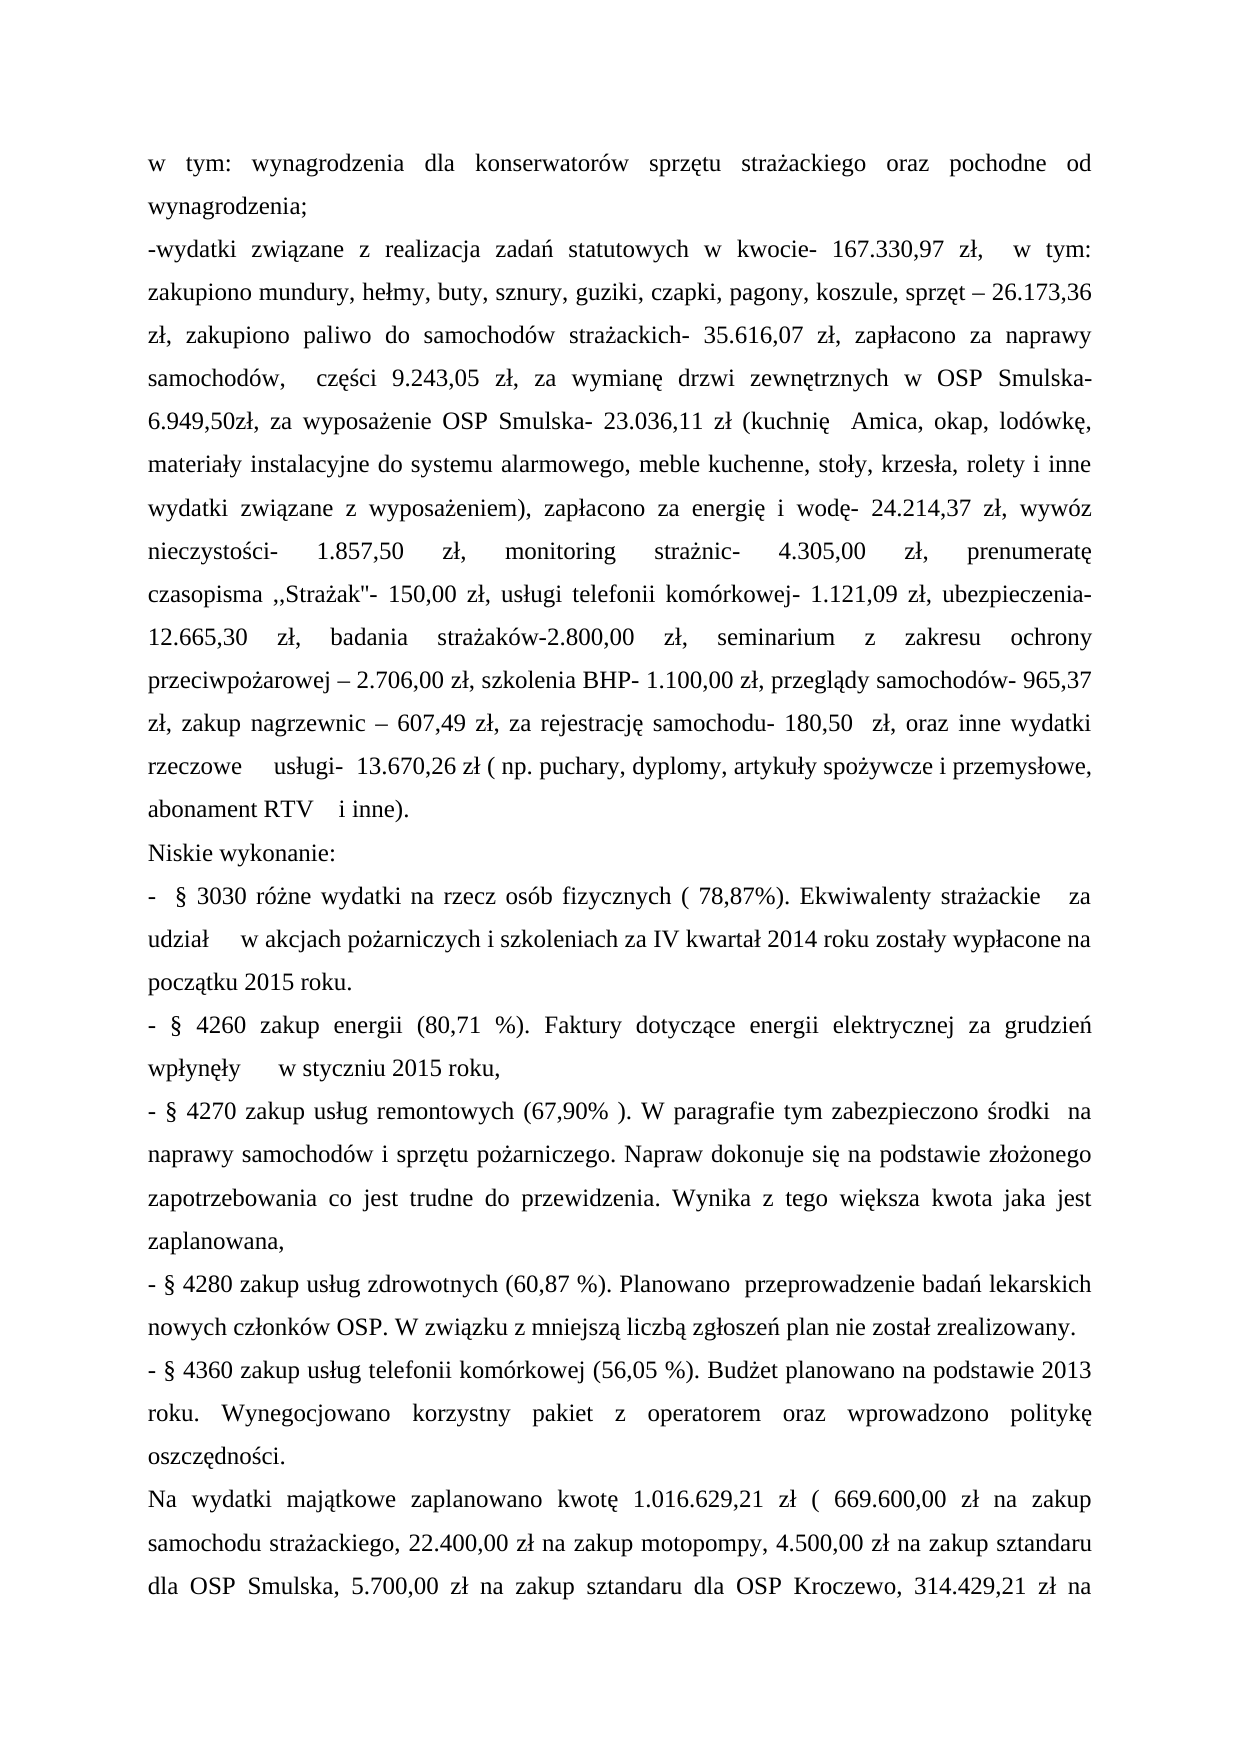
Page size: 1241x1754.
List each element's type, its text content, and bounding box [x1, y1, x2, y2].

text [148, 1484, 1093, 1599]
text - § 4270 zakup usług remontowych (67,90% ). W paragrafie tym zabezpieczono środki na naprawy samochodów i sprzętu pożarniczego. Napraw dokonuje się na podstawie złożonego zapotrzebowania co jest trudne do przewidzenia. Wynika z tego większa kwota jaka jest zaplanowana, [148, 1096, 1093, 1254]
text - § 4280 zakup usług zdrowotnych (60,87 %). Planowano przeprowadzenie badań lekarskich nowych członków OSP. W związku z mniejszą liczbą zgłoszeń plan nie został zrealizowany. [148, 1269, 1093, 1341]
text Niskie wykonanie: [148, 838, 1093, 866]
text - § 3030 różne wydatki na rzecz osób fizycznych ( 78,87%). Ekwiwalenty strażackie za udział w akcjach pożarniczych i szkoleniach za IV kwartał 2014 roku zostały wypłacone na początku 2015 roku. [148, 881, 1093, 996]
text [148, 148, 1093, 219]
text -wydatki związane z realizacja zadań statutowych w kwocie- 167.330,97 zł, w tym: zakupiono mundury, hełmy, buty, sznury, guziki, czapki, pagony, koszule, sprzęt – 26.173,36 zł, zakupiono paliwo do samochodów strażackich- 35.616,07 zł, zapłacono za naprawy samochodów, części 9.243,05 zł, za wymianę drzwi zewnętrznych w OSP Smulska- 6.949,50zł, za wyposażenie OSP Smulska- 23.036,11 zł (kuchnię Amica, okap, lodówkę, materiały instalacyjne do systemu alarmowego, meble kuchenne, stoły, krzesła, rolety i inne wydatki związane z wyposażeniem), zapłacono za energię i wodę- 24.214,37 zł, wywóz nieczystości- 1.857,50 zł, monitoring strażnic- 4.305,00 zł, prenumeratę czasopisma ,,Strażak''- 150,00 zł, usługi telefonii komórkowej- 1.121,09 zł, ubezpieczenia- 12.665,30 zł, badania strażaków-2.800,00 zł, seminarium z zakresu ochrony przeciwpożarowej – 2.706,00 zł, szkolenia BHP- 1.100,00 zł, przeglądy samochodów- 965,37 zł, zakup nagrzewnic – 607,49 zł, za rejestrację samochodu- 180,50 zł, oraz inne wydatki rzeczowe usługi- 13.670,26 zł ( np. puchary, dyplomy, artykuły spożywcze i przemysłowe, abonament RTV i inne). [148, 234, 1093, 823]
text - § 4260 zakup energii (80,71 %). Faktury dotyczące energii elektrycznej za grudzień wpłynęły w styczniu 2015 roku, [148, 1010, 1093, 1082]
text - § 4360 zakup usług telefonii komórkowej (56,05 %). Budżet planowano na podstawie 2013 roku. Wynegocjowano korzystny pakiet z operatorem oraz wprowadzono politykę oszczędności. [148, 1355, 1093, 1470]
